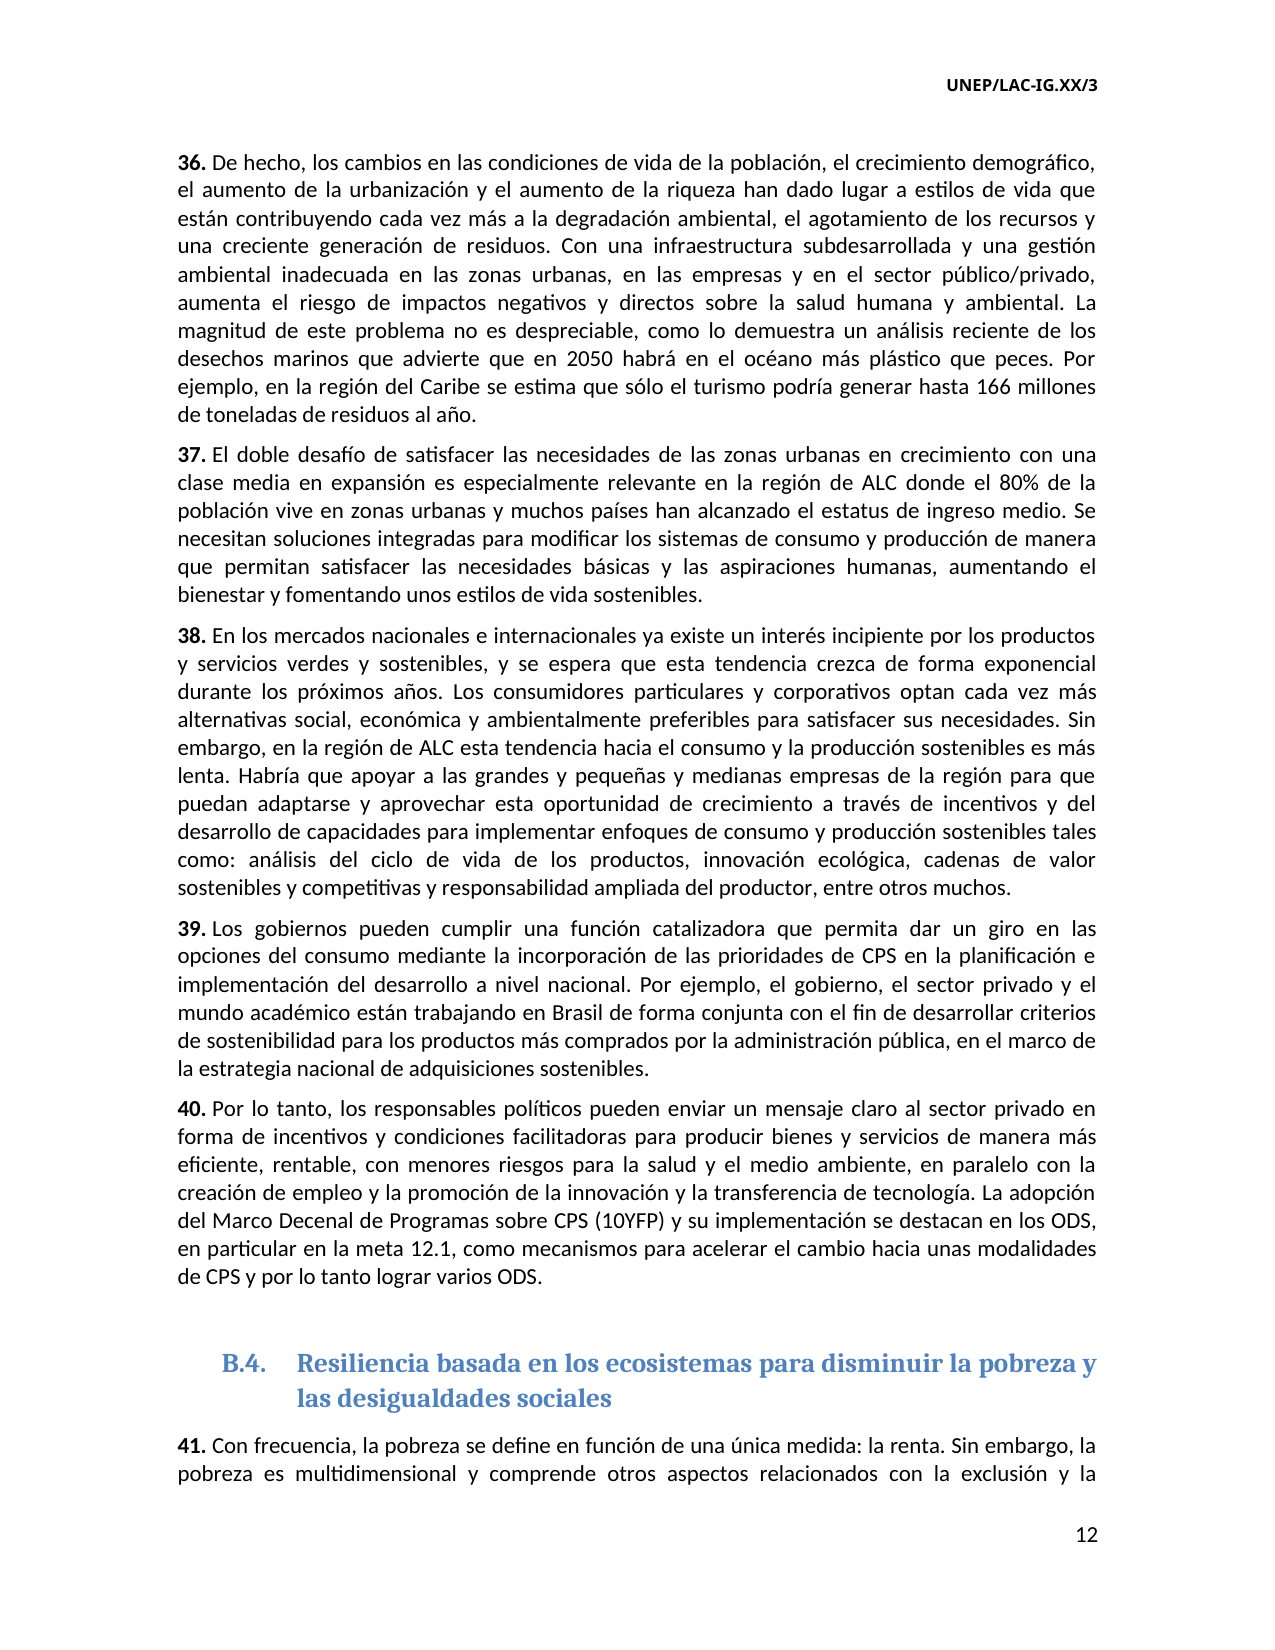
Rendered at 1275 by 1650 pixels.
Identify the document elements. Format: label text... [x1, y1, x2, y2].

list El doble desafío de satisfacer las necesidades de las zonas urbanas en crecimiento con una clase media en expansión es especialmente relevante en la región de ALC donde el 80% de la población vive en zonas urbanas y muchos países han alcanzado el estatus de ingreso medio. Se necesitan soluciones integradas para modificar los sistemas de consumo y producción de manera que permitan satisfacer las necesidades básicas y las aspiraciones humanas, aumentando el bienestar y fomentando unos estilos de vida sostenibles. [177, 440, 1098, 608]
subtitle Resiliencia basada en los ecosistemas para disminuir la pobreza y las desigualdades sociales [222, 1348, 1098, 1414]
list En los mercados nacionales e internacionales ya existe un interés incipiente por los productos y servicios verdes y sostenibles, y se espera que esta tendencia crezca de forma exponencial durante los próximos años. Los consumidores particulares y corporativos optan cada vez más alternativas social, económica y ambientalmente preferibles para satisfacer sus necesidades. Sin embargo, en la región de ALC esta tendencia hacia el consumo y la producción sostenibles es más lenta. Habría que apoyar a las grandes y pequeñas y medianas empresas de la región para que puedan adaptarse y aprovechar esta oportunidad de crecimiento a través de incentivos y del desarrollo de capacidades para implementar enfoques de consumo y producción sostenibles tales como: análisis del ciclo de vida de los productos, innovación ecológica, cadenas de valor sostenibles y competitivas y responsabilidad ampliada del productor, entre otros muchos. [177, 621, 1098, 901]
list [177, 1432, 1098, 1488]
list Los gobiernos pueden cumplir una función catalizadora que permita dar un giro en las opciones del consumo mediante la incorporación de las prioridades de CPS en la planificación e implementación del desarrollo a nivel nacional. Por ejemplo, el gobierno, el sector privado y el mundo académico están trabajando en Brasil de forma conjunta con el fin de desarrollar criterios de sostenibilidad para los productos más comprados por la administración pública, en el marco de la estrategia nacional de adquisiciones sostenibles. [177, 914, 1098, 1082]
list Por lo tanto, los responsables políticos pueden enviar un mensaje claro al sector privado en forma de incentivos y condiciones facilitadoras para producir bienes y servicios de manera más eficiente, rentable, con menores riesgos para la salud y el medio ambiente, en paralelo con la creación de empleo y la promoción de la innovación y la transferencia de tecnología. La adopción del Marco Decenal de Programas sobre CPS (10YFP) y su implementación se destacan en los ODS, en particular en la meta 12.1, como mecanismos para acelerar el cambio hacia unas modalidades de CPS y por lo tanto lograr varios ODS. [177, 1094, 1098, 1290]
list De hecho, los cambios en las condiciones de vida de la población, el crecimiento demográfico, el aumento de la urbanización y el aumento de la riqueza han dado lugar a estilos de vida que están contribuyendo cada vez más a la degradación ambiental, el agotamiento de los recursos y una creciente generación de residuos. Con una infraestructura subdesarrollada y una gestión ambiental inadecuada en las zonas urbanas, en las empresas y en el sector público/privado, aumenta el riesgo de impactos negativos y directos sobre la salud humana y ambiental. La magnitud de este problema no es despreciable, como lo demuestra un análisis reciente de los desechos marinos que advierte que en 2050 habrá en el océano más plástico que peces. Por ejemplo, en la región del Caribe se estima que sólo el turismo podría generar hasta 166 millones de toneladas de residuos al año. [177, 148, 1098, 428]
